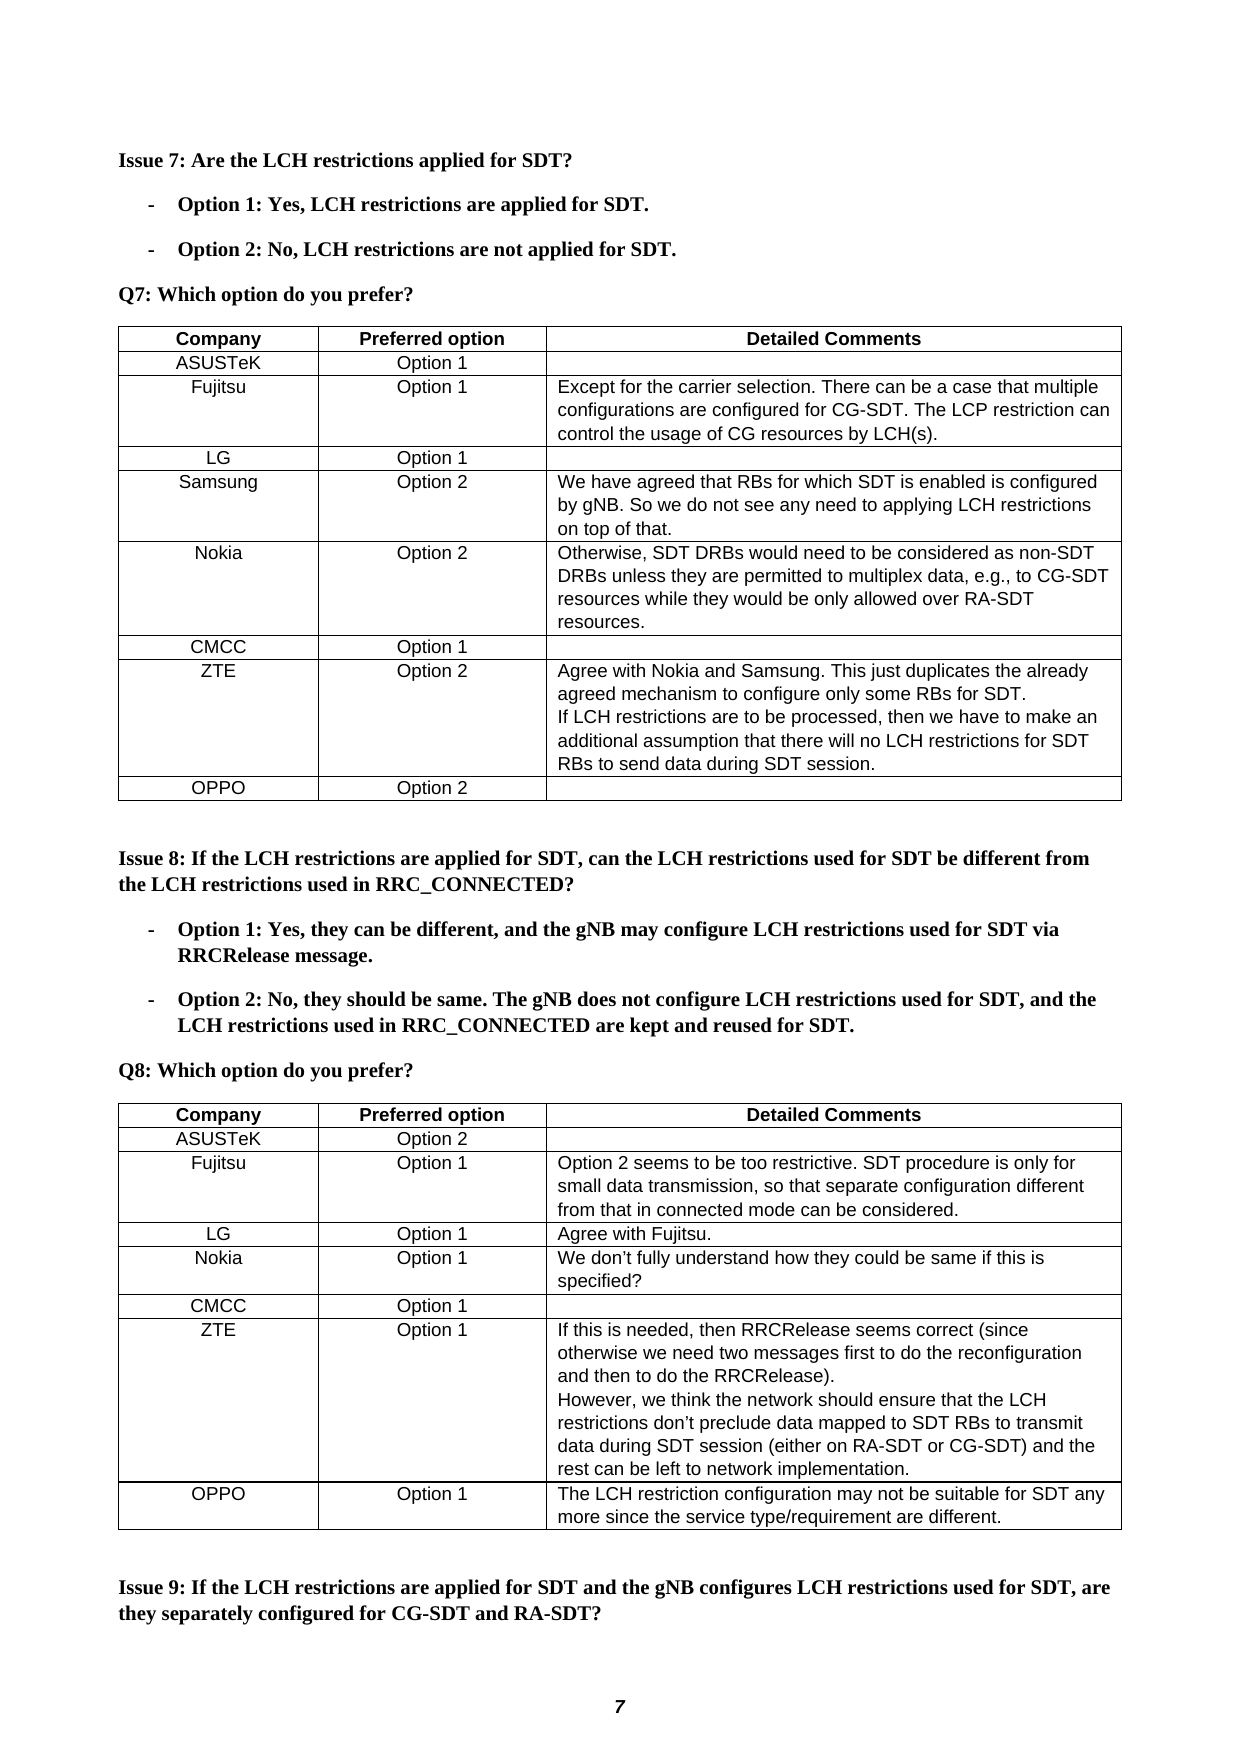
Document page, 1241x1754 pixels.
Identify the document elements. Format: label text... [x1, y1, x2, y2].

table_cell ASUSTeK [119, 352, 318, 375]
table_cell Option 1 [319, 1319, 546, 1481]
table_cell If this is needed, then RRCRelease seems correct (since otherwise we need two messages first to do the reconfiguration and then to do the RRCRelease). However, we think the network should ensure that the LCH restrictions don’t preclude data mapped to SDT RBs to transmit data during SDT session (either on RA-SDT or CG-SDT) and the rest can be left to network implementation. [547, 1319, 1121, 1481]
table_cell Except for the carrier selection. There can be a case that multiple configurations are configured for CG-SDT. The LCP restriction can control the usage of CG resources by LCH(s). [547, 376, 1121, 446]
table_cell ZTE [119, 1319, 318, 1481]
table_header Company [119, 327, 318, 351]
table_cell Option 1 [319, 1295, 546, 1318]
table_cell [547, 352, 1121, 375]
table_cell LG [119, 447, 318, 470]
table_header Company [119, 1104, 318, 1127]
table_cell Agree with Nokia and Samsung. This just duplicates the already agreed mechanism to configure only some RBs for SDT. If LCH restrictions are to be processed, then we have to make an additional assumption that there will no LCH restrictions for SDT RBs to send data during SDT session. [547, 660, 1121, 776]
table_cell CMCC [119, 1295, 318, 1318]
text Issue 9: If the LCH restrictions are applied for SDT and the gNB configures LCH restrictions used for SDT, are they separately configured for CG-SDT and RA-SDT? [118, 1575, 1122, 1625]
text - Option 2: No, LCH restrictions are not applied for SDT. [148, 237, 1122, 261]
table_header Detailed Comments [547, 1104, 1121, 1127]
table_cell ZTE [119, 660, 318, 776]
table_cell Nokia [119, 1247, 318, 1293]
text Issue 8: If the LCH restrictions are applied for SDT, can the LCH restrictions used for SDT be different from the LCH restrictions used in RRC_CONNECTED? [118, 846, 1122, 896]
table_cell Option 1 [319, 376, 546, 446]
table_cell [547, 1128, 1121, 1151]
table_cell Option 2 [319, 471, 546, 541]
table_cell Agree with Fujitsu. [547, 1223, 1121, 1246]
text Q7: Which option do you prefer? [118, 282, 1122, 306]
table_cell Fujitsu [119, 376, 318, 446]
table_cell We don’t fully understand how they could be same if this is specified? [547, 1247, 1121, 1293]
table_header Detailed Comments [547, 327, 1121, 351]
table_cell [547, 777, 1121, 800]
table_cell Option 2 seems to be too restrictive. SDT procedure is only for small data transmission, so that separate configuration different from that in connected mode can be considered. [547, 1152, 1121, 1222]
table_cell Nokia [119, 542, 318, 634]
table_cell Otherwise, SDT DRBs would need to be considered as non-SDT DRBs unless they are permitted to multiplex data, e.g., to CG-SDT resources while they would be only allowed over RA-SDT resources. [547, 542, 1121, 634]
table_cell ASUSTeK [119, 1128, 318, 1151]
table_cell OPPO [119, 777, 318, 800]
table_header Preferred option [319, 327, 546, 351]
table_cell Option 1 [319, 636, 546, 659]
text - Option 1: Yes, LCH restrictions are applied for SDT. [148, 192, 1122, 216]
table_cell Option 1 [319, 1483, 546, 1529]
table_cell The LCH restriction configuration may not be suitable for SDT any more since the service type/requirement are different. [547, 1483, 1121, 1529]
table_cell CMCC [119, 636, 318, 659]
table_cell Samsung [119, 471, 318, 541]
table_cell Option 2 [319, 1128, 546, 1151]
table_cell Option 1 [319, 1223, 546, 1246]
text Issue 7: Are the LCH restrictions applied for SDT? [118, 147, 1122, 172]
table_cell Option 1 [319, 352, 546, 375]
table_cell [547, 1295, 1121, 1318]
table_header Preferred option [319, 1104, 546, 1127]
table_cell [547, 447, 1121, 470]
table_cell Option 2 [319, 660, 546, 776]
table_cell OPPO [119, 1483, 318, 1529]
table_cell Option 1 [319, 1247, 546, 1293]
table_cell Option 1 [319, 1152, 546, 1222]
table_cell Fujitsu [119, 1152, 318, 1222]
table_cell LG [119, 1223, 318, 1246]
text - Option 1: Yes, they can be different, and the gNB may configure LCH restrictions used for SDT via RRCRelease message. [148, 917, 1122, 967]
table_cell [547, 636, 1121, 659]
table_cell Option 1 [319, 447, 546, 470]
table_cell Option 2 [319, 542, 546, 634]
text Q8: Which option do you prefer? [118, 1058, 1122, 1082]
table_cell Option 2 [319, 777, 546, 800]
text - Option 2: No, they should be same. The gNB does not configure LCH restrictions used for SDT, and the LCH restrictions used in RRC_CONNECTED are kept and reused for SDT. [148, 987, 1122, 1037]
table_cell We have agreed that RBs for which SDT is enabled is configured by gNB. So we do not see any need to applying LCH restrictions on top of that. [547, 471, 1121, 541]
